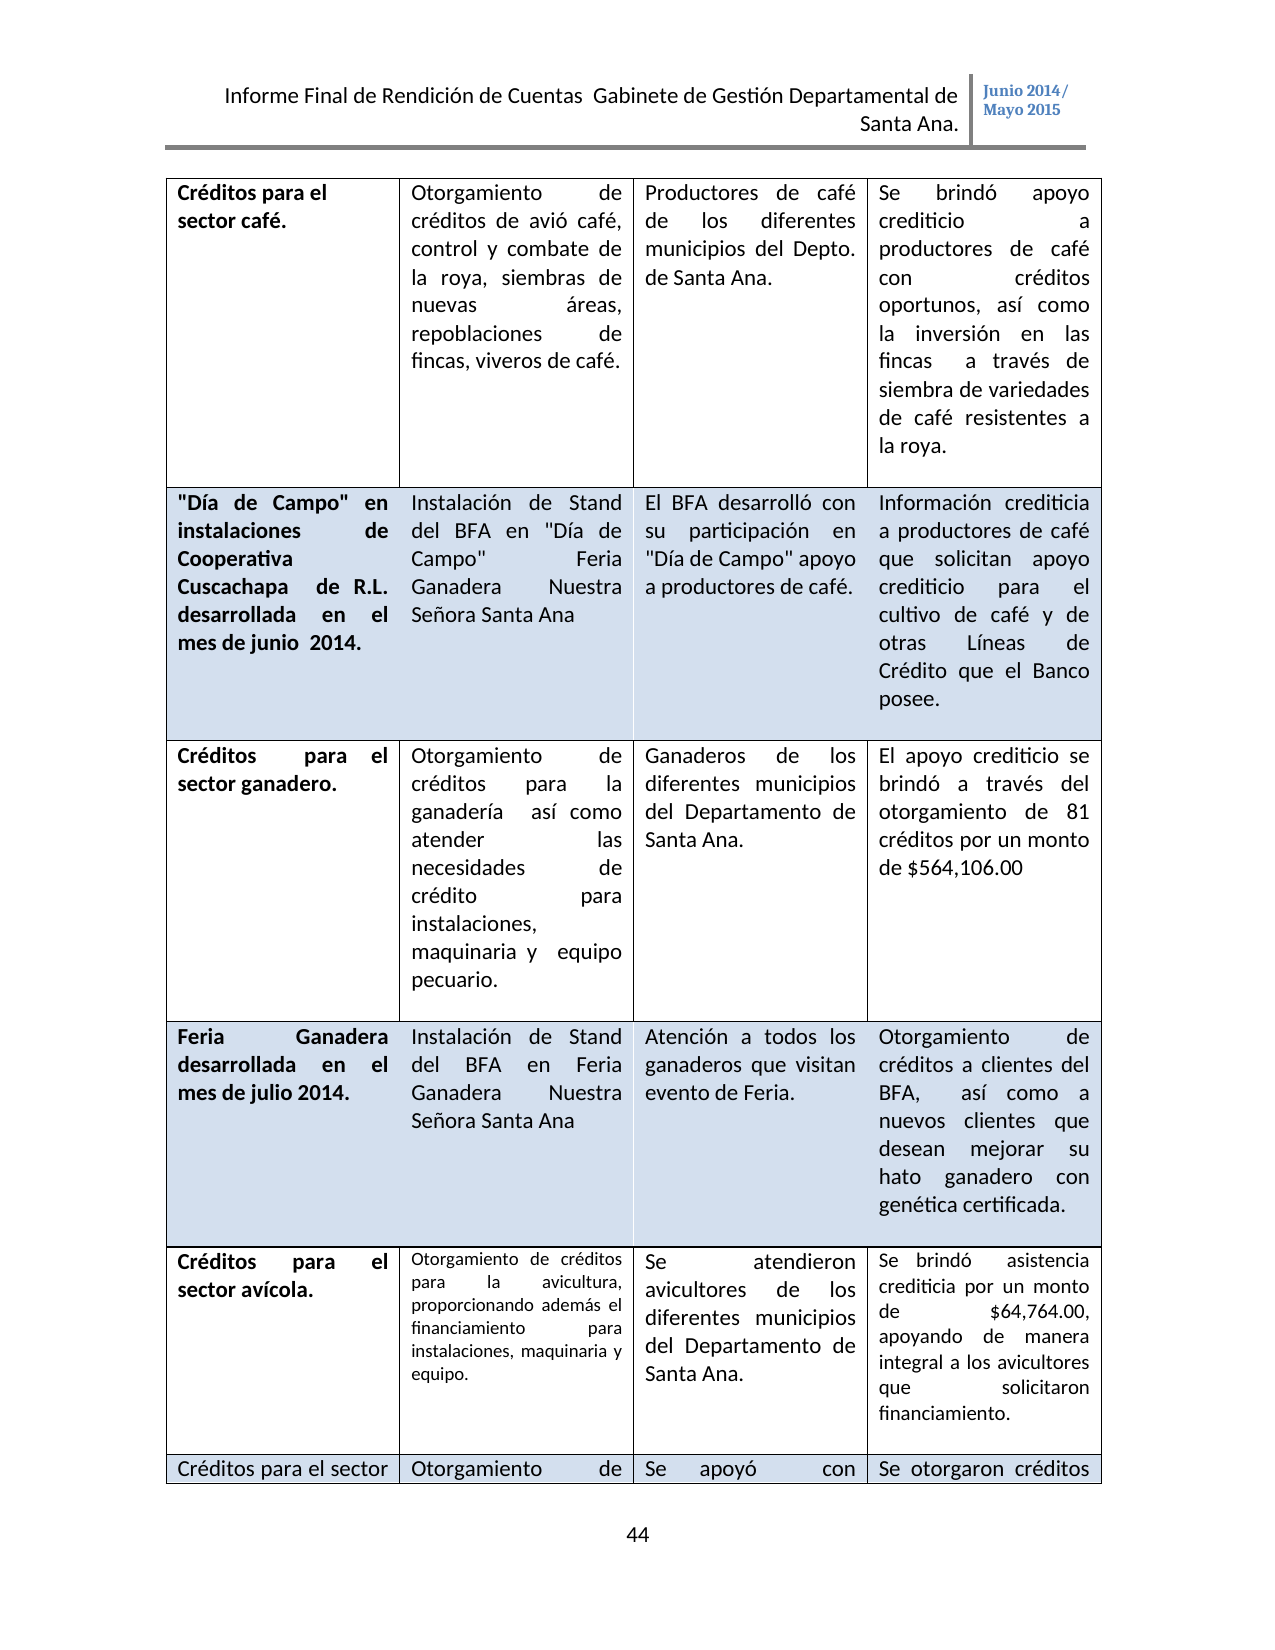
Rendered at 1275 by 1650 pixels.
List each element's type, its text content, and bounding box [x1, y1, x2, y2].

table_cell Instalación de Stand del BFA en Feria Ganadera Nuestra Señora Santa Ana [400, 1022, 633, 1246]
table_cell Otorgamiento de créditos a clientes del BFA, así como a nuevos clientes que desean mejorar su hato ganadero con genética certificada. [867, 1022, 1101, 1246]
table_cell Instalación de Stand del BFA en "Día de Campo" Feria Ganadera Nuestra Señora Santa Ana [400, 488, 633, 740]
table_cell Créditos para el sector avícola. [167, 1248, 399, 1453]
table_cell Ganaderos de los diferentes municipios del Departamento de Santa Ana. [634, 741, 867, 1021]
table_cell Otorgamiento de créditos para la avicultura, proporcionando además el financiamiento para instalaciones, maquinaria y equipo. [400, 1248, 633, 1453]
table_cell Información crediticia a productores de café que solicitan apoyo crediticio para el cultivo de café y de otras Líneas de Crédito que el Banco posee. [867, 488, 1101, 740]
table_cell Se brindó apoyo crediticio a productores de café con créditos oportunos, así como la inversión en las fincas a través de siembra de variedades de café resistentes a la roya. [868, 179, 1101, 487]
table_cell El BFA desarrolló con su participación en "Día de Campo" apoyo a productores de café. [634, 488, 867, 740]
table_cell Créditos para el sector ganadero. [167, 741, 399, 1021]
table_cell Feria Ganadera desarrollada en el mes de julio 2014. [167, 1022, 400, 1246]
table_cell Atención a todos los ganaderos que visitan evento de Feria. [634, 1022, 867, 1246]
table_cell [400, 1455, 633, 1482]
table_cell "Día de Campo" en instalaciones de Cooperativa Cuscachapa de R.L. desarrollada en el mes de junio 2014. [167, 488, 400, 740]
table_cell El apoyo crediticio se brindó a través del otorgamiento de 81 créditos por un monto de $564,106.00 [868, 741, 1101, 1021]
table_cell Créditos para el sector café. [167, 179, 399, 487]
table_cell Productores de café de los diferentes municipios del Depto. de Santa Ana. [634, 179, 867, 487]
table_cell Otorgamiento de créditos para la ganadería así como atender las necesidades de crédito para instalaciones, maquinaria y equipo pecuario. [400, 741, 633, 1021]
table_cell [167, 1455, 399, 1482]
table_cell Se brindó asistencia crediticia por un monto de $64,764.00, apoyando de manera integral a los avicultores que solicitaron financiamiento. [868, 1248, 1101, 1453]
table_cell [634, 1455, 867, 1482]
table_cell Se atendieron avicultores de los diferentes municipios del Departamento de Santa Ana. [634, 1248, 867, 1453]
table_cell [868, 1455, 1101, 1482]
table_cell Otorgamiento de créditos de avió café, control y combate de la roya, siembras de nuevas áreas, repoblaciones de fincas, viveros de café. [400, 179, 633, 487]
